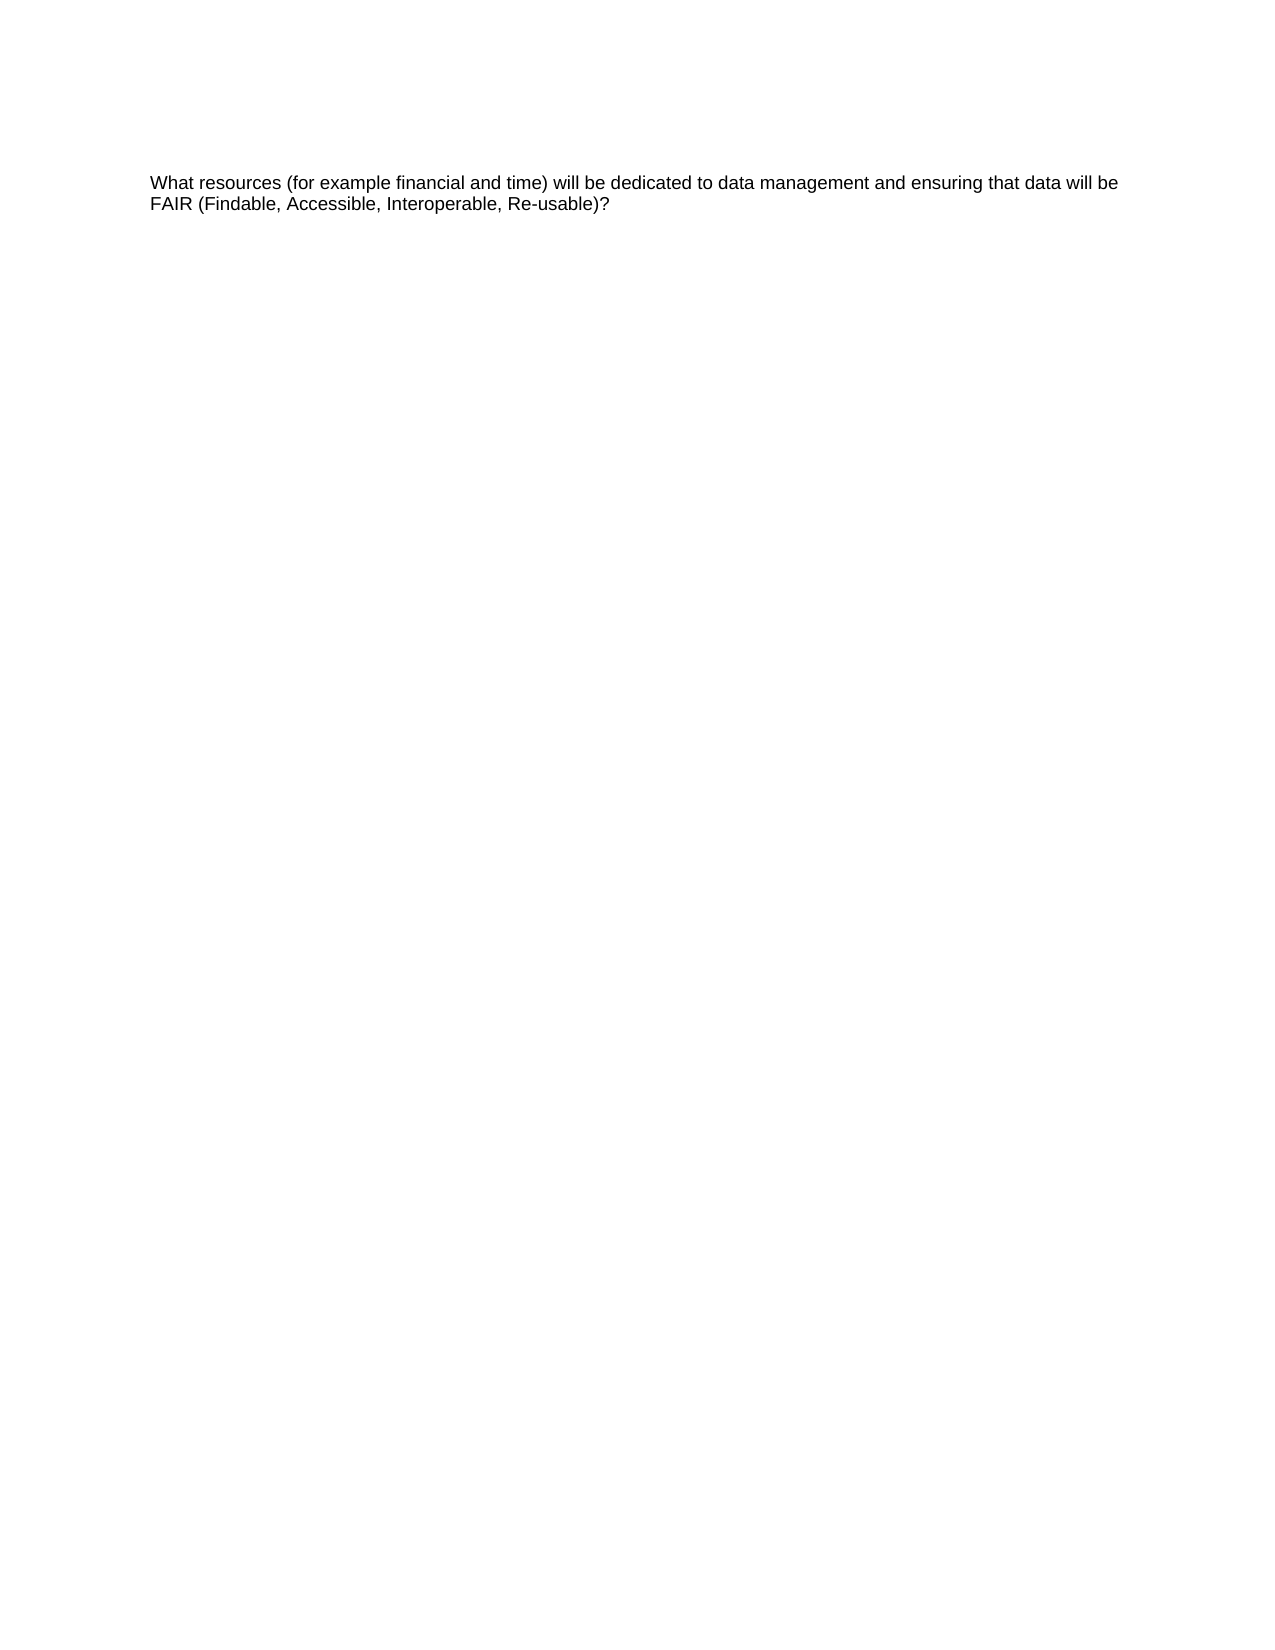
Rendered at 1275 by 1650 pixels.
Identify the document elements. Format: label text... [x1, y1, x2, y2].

text What resources (for example financial and time) will be dedicated to data management and ensuring that data will be FAIR (Findable, Accessible, Interoperable, Re-usable)? [150, 172, 1125, 215]
